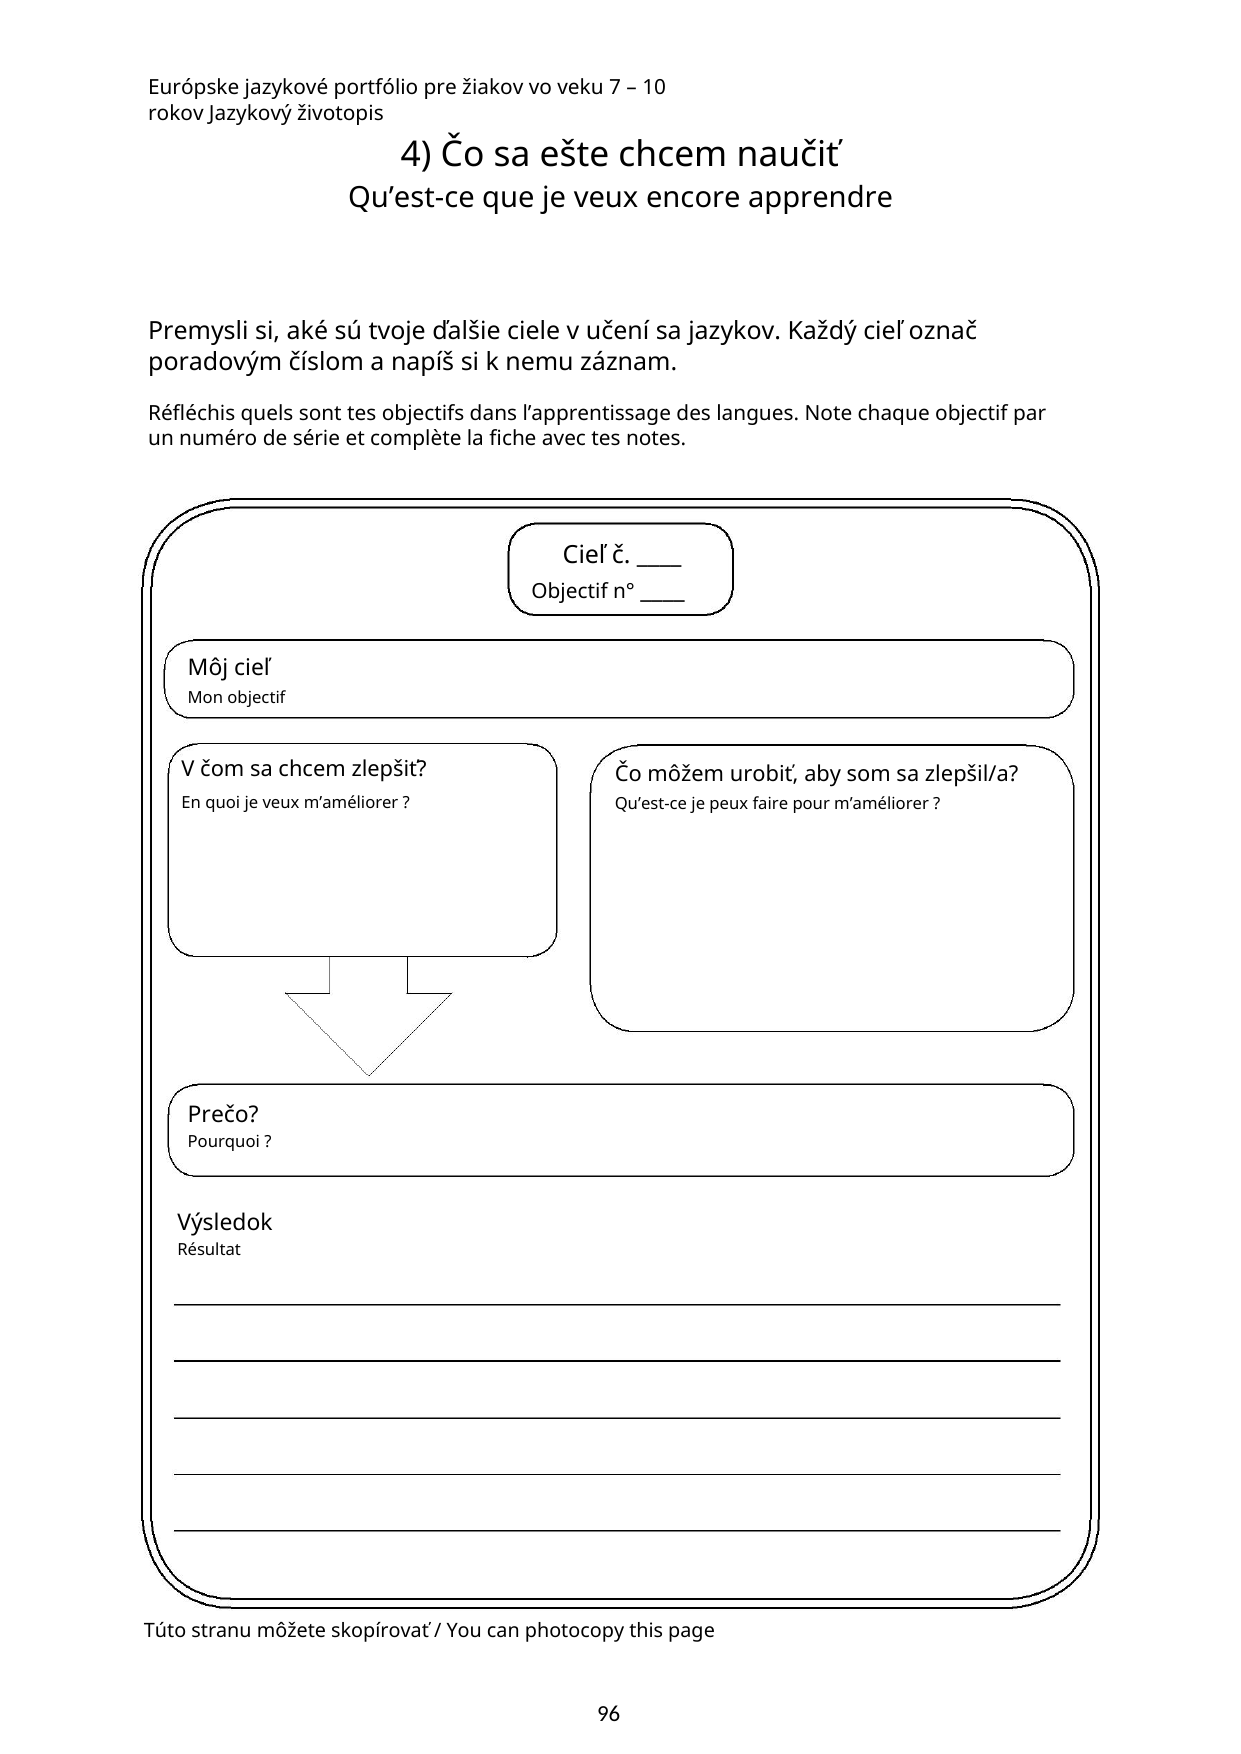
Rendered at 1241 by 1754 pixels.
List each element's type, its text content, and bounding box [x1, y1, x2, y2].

text Résultat [177, 1237, 456, 1260]
text En quoi je veux m’améliorer ? [181, 790, 456, 813]
text Premysli si, aké sú tvoje ďalšie ciele v učení sa jazykov. Každý cieľ označ poradovým číslom a napíš si k nemu záznam. [148, 314, 1092, 377]
text Prečo? [187, 1098, 456, 1129]
text Objectif n° ____ [531, 571, 1094, 605]
picture [138, 495, 1102, 1611]
text Môj cieľ [187, 651, 456, 682]
text Výsledok [177, 1206, 456, 1237]
text Čo môžem urobiť, aby som sa zlepšil/a? [614, 758, 1094, 788]
text 4) Čo sa ešte chcem naučiť [123, 128, 1117, 176]
text Pourquoi ? [187, 1129, 456, 1152]
text V čom sa chcem zlepšiť? [181, 753, 456, 783]
text Qu’est-ce je peux faire pour m’améliorer ? [614, 791, 1094, 814]
text Európske jazykové portfólio pre žiakov vo veku 7 – 10 rokov Jazykový životopis [148, 73, 725, 126]
text Qu’est-ce que je veux encore apprendre [348, 176, 1094, 216]
text Túto stranu môžete skopírovať / You can photocopy this page [123, 1616, 1094, 1643]
text Cieľ č. ____ [531, 536, 712, 570]
text Réfléchis quels sont tes objectifs dans l’apprentissage des langues. Note chaque objectif par un numéro de série et complète la fiche avec tes notes. [148, 400, 1075, 452]
text Mon objectif [187, 686, 456, 708]
